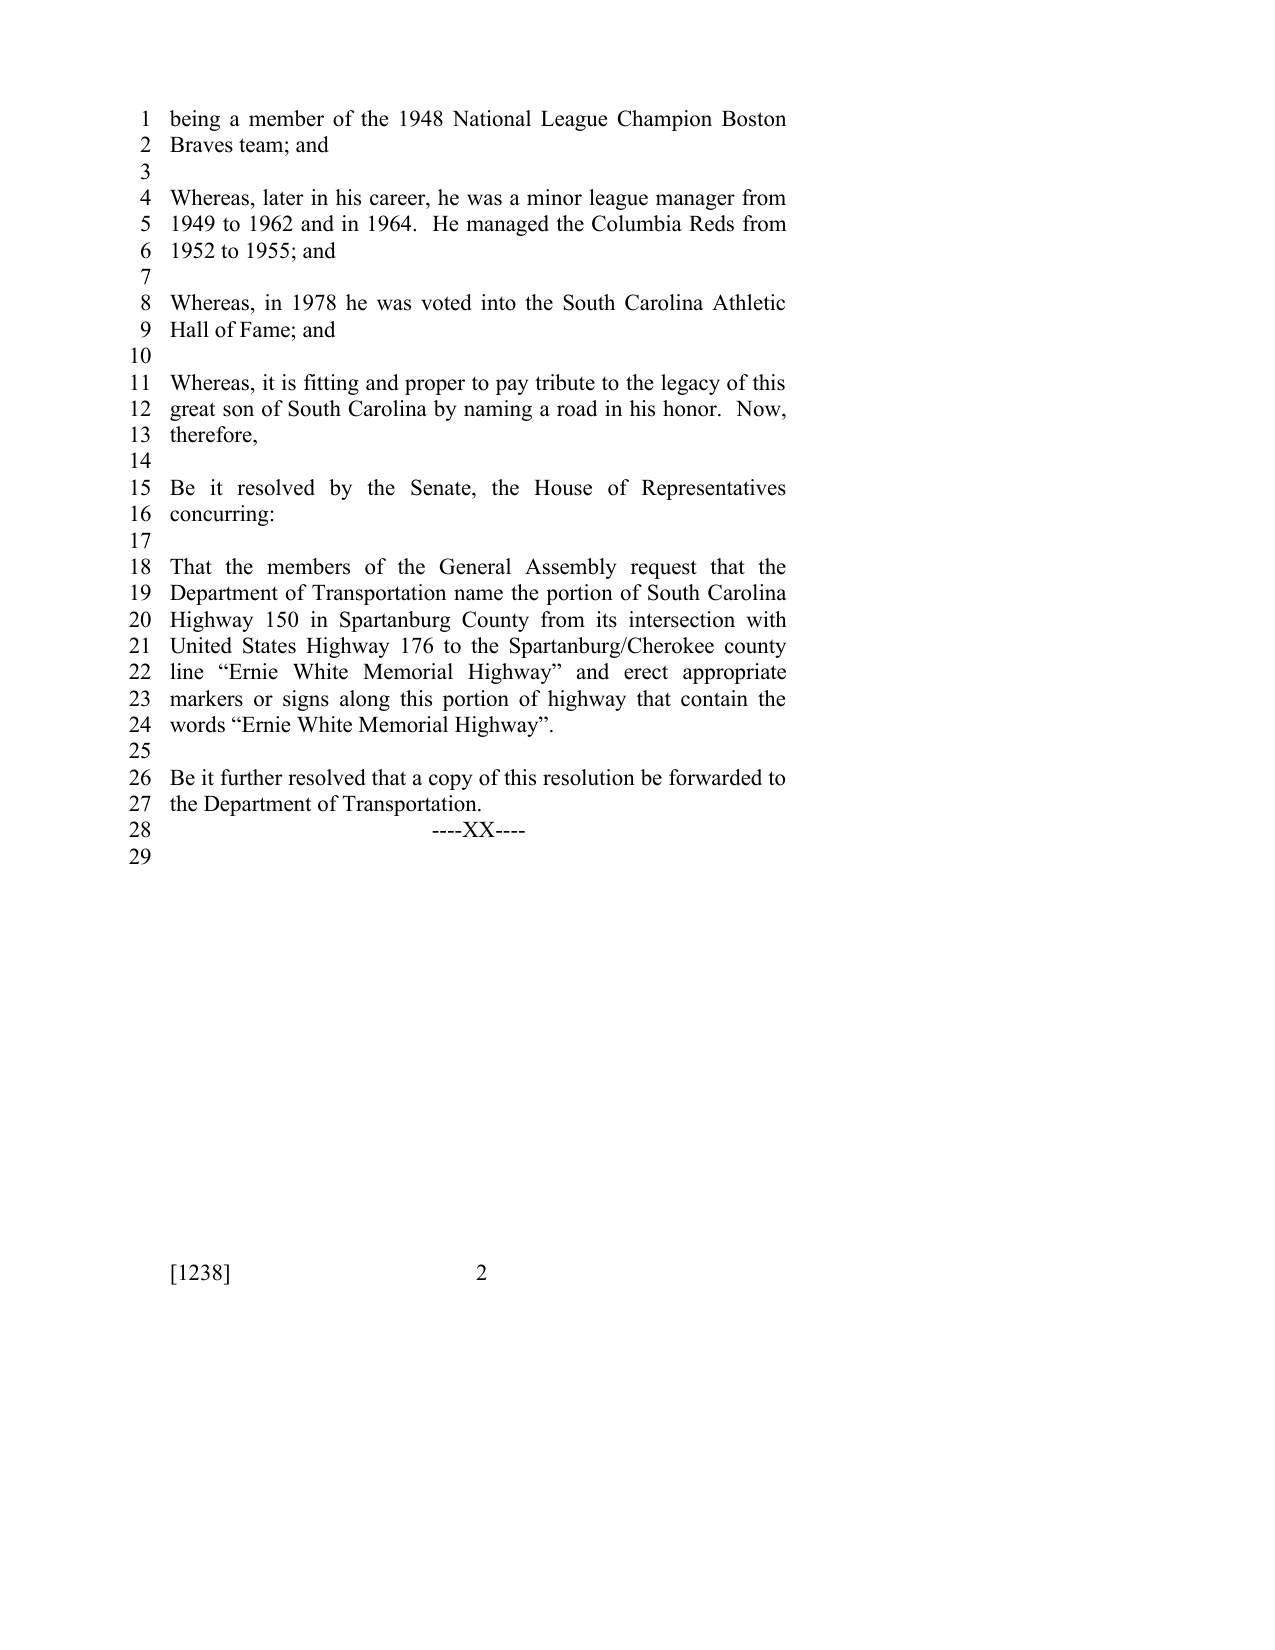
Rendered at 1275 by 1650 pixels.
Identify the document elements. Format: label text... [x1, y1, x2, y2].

text Whereas, it is fitting and proper to pay tribute to the legacy of this great son of South Carolina by naming a road in his honor. Now, therefore, [169, 368, 787, 448]
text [169, 105, 787, 158]
text Whereas, in 1978 he was voted into the South Carolina Athletic Hall of Fame; and [169, 289, 787, 342]
text ----XX---- [169, 817, 787, 843]
text Be it resolved by the Senate, the House of Representatives concurring: [169, 474, 787, 527]
text Be it further resolved that a copy of this resolution be forwarded to the Department of Transportation. [169, 764, 787, 817]
text That the members of the General Assembly request that the Department of Transportation name the portion of South Carolina Highway 150 in Spartanburg County from its intersection with United States Highway 176 to the Spartanburg/Cherokee county line “Ernie White Memorial Highway” and erect appropriate markers or signs along this portion of highway that contain the words “Ernie White Memorial Highway”. [169, 553, 787, 737]
text Whereas, later in his career, he was a minor league manager from 1949 to 1962 and in 1964. He managed the Columbia Reds from 1952 to 1955; and [169, 184, 787, 263]
